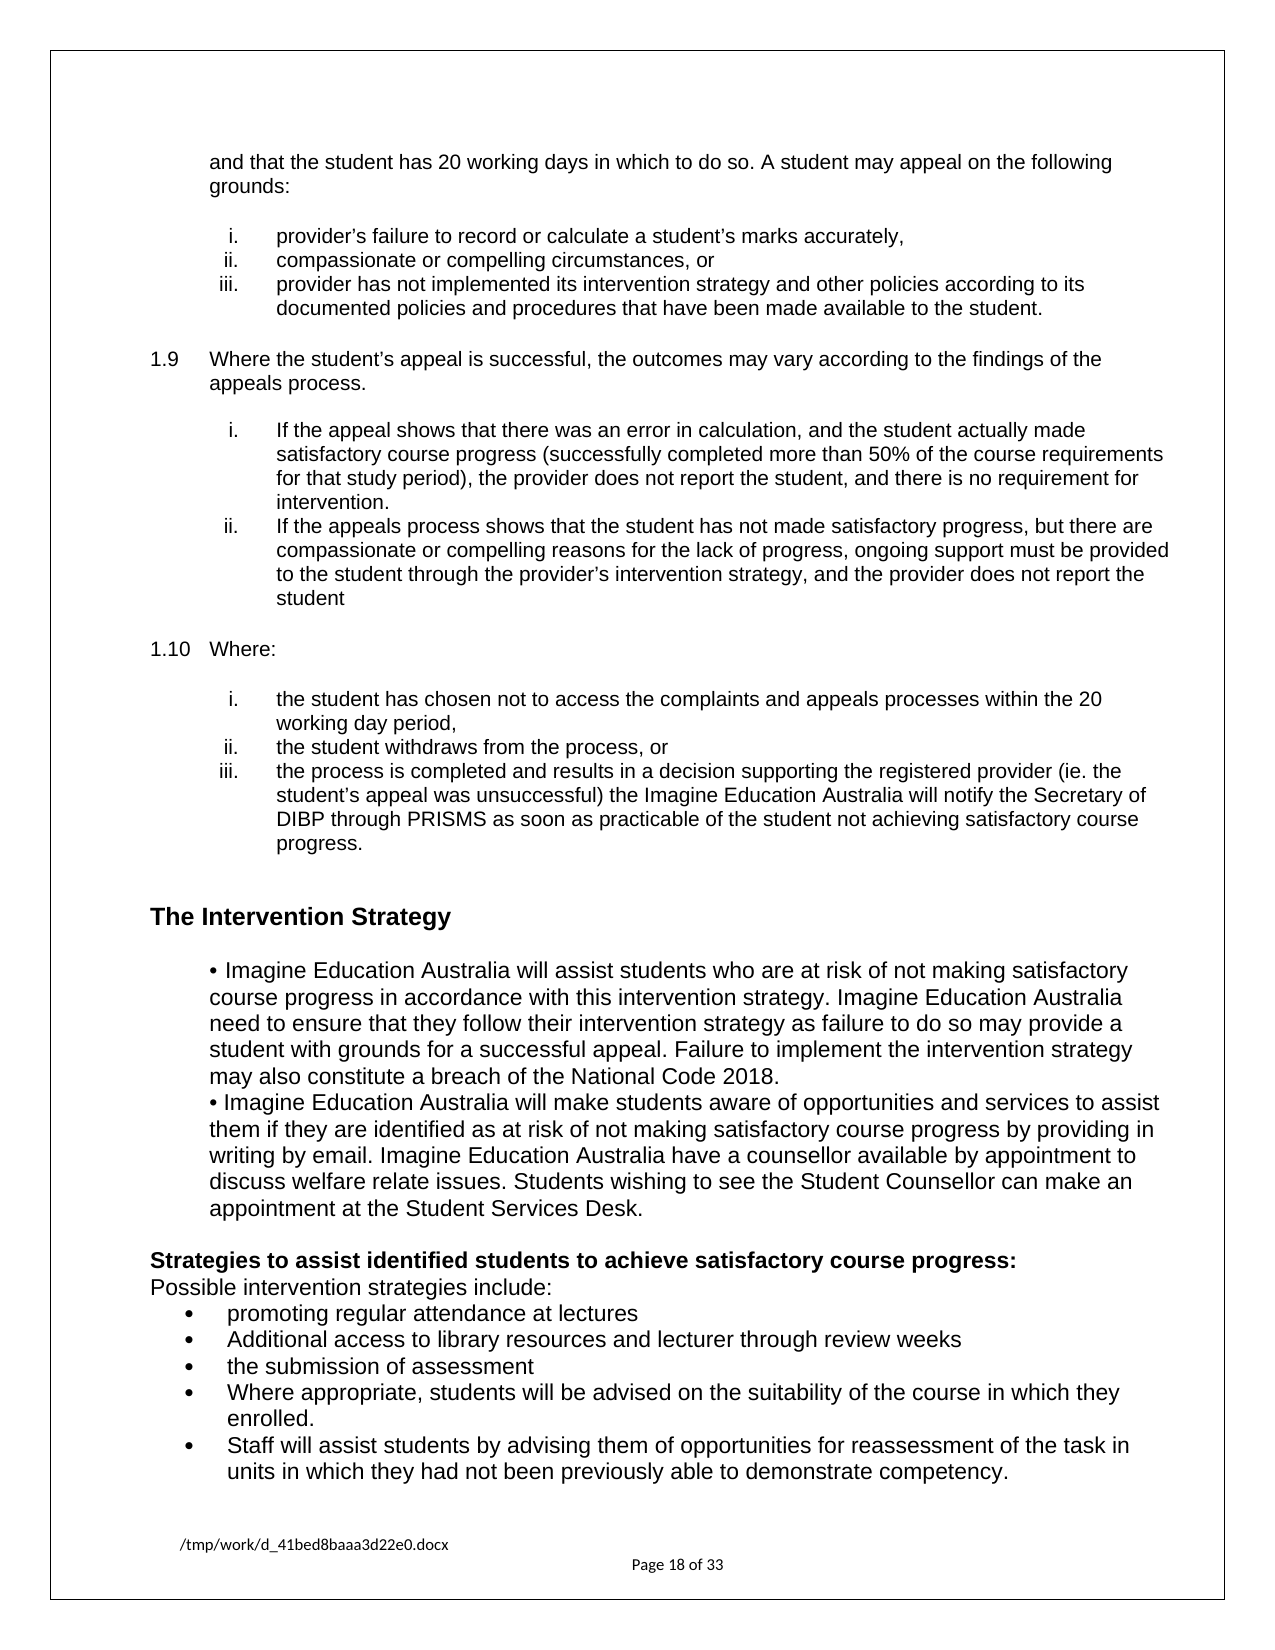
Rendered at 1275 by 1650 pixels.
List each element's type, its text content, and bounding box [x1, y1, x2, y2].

text 1.9 Where the student’s appeal is successful, the outcomes may vary according to the findings of the appeals process. [150, 346, 1175, 394]
list the process is completed and results in a decision supporting the registered provider (ie. the student’s appeal was unsuccessful) the Imagine Education Australia will notify the Secretary of DIBP through PRISMS as soon as practicable of the student not achieving satisfactory course progress. [239, 758, 1175, 854]
list provider has not implemented its intervention strategy and other policies according to its documented policies and procedures that have been made available to the student. [239, 272, 1175, 320]
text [150, 150, 1175, 198]
text Strategies to assist identified students to achieve satisfactory course progress: [150, 1247, 1175, 1274]
list Where appropriate, students will be advised on the suitability of the course in which they enrolled. [185, 1379, 1175, 1432]
text • Imagine Education Australia will make students aware of opportunities and services to assist them if they are identified as at risk of not making satisfactory course progress by providing in writing by email. Imagine Education Australia have a counsellor available by appointment to discuss welfare relate issues. Students wishing to see the Student Counsellor can make an appointment at the Student Services Desk. [209, 1089, 1175, 1221]
list the student withdraws from the process, or [239, 734, 1175, 758]
list If the appeals process shows that the student has not made satisfactory progress, but there are compassionate or compelling reasons for the lack of progress, ongoing support must be provided to the student through the provider’s intervention strategy, and the provider does not report the student [239, 514, 1175, 610]
list compassionate or compelling circumstances, or [239, 248, 1175, 272]
list the submission of assessment [185, 1353, 1175, 1379]
list the student has chosen not to access the complaints and appeals processes within the 20 working day period, [239, 687, 1175, 734]
list Additional access to library resources and lecturer through review weeks [185, 1326, 1175, 1353]
text 1.10 Where: [150, 636, 1175, 660]
list Staff will assist students by advising them of opportunities for reassessment of the task in units in which they had not been previously able to demonstrate competency. [185, 1432, 1175, 1484]
list provider’s failure to record or calculate a student’s marks accurately, [239, 224, 1175, 248]
text Possible intervention strategies include: [150, 1274, 1175, 1300]
text • Imagine Education Australia will assist students who are at risk of not making satisfactory course progress in accordance with this intervention strategy. Imagine Education Australia need to ensure that they follow their intervention strategy as failure to do so may provide a student with grounds for a successful appeal. Failure to implement the intervention strategy may also constitute a breach of the National Code 2018. [209, 957, 1175, 1089]
list If the appeal shows that there was an error in calculation, and the student actually made satisfactory course progress (successfully completed more than 50% of the course requirements for that study period), the provider does not report the student, and there is no requirement for intervention. [239, 418, 1175, 514]
text The Intervention Strategy [150, 902, 1175, 931]
list promoting regular attendance at lectures [185, 1300, 1175, 1326]
